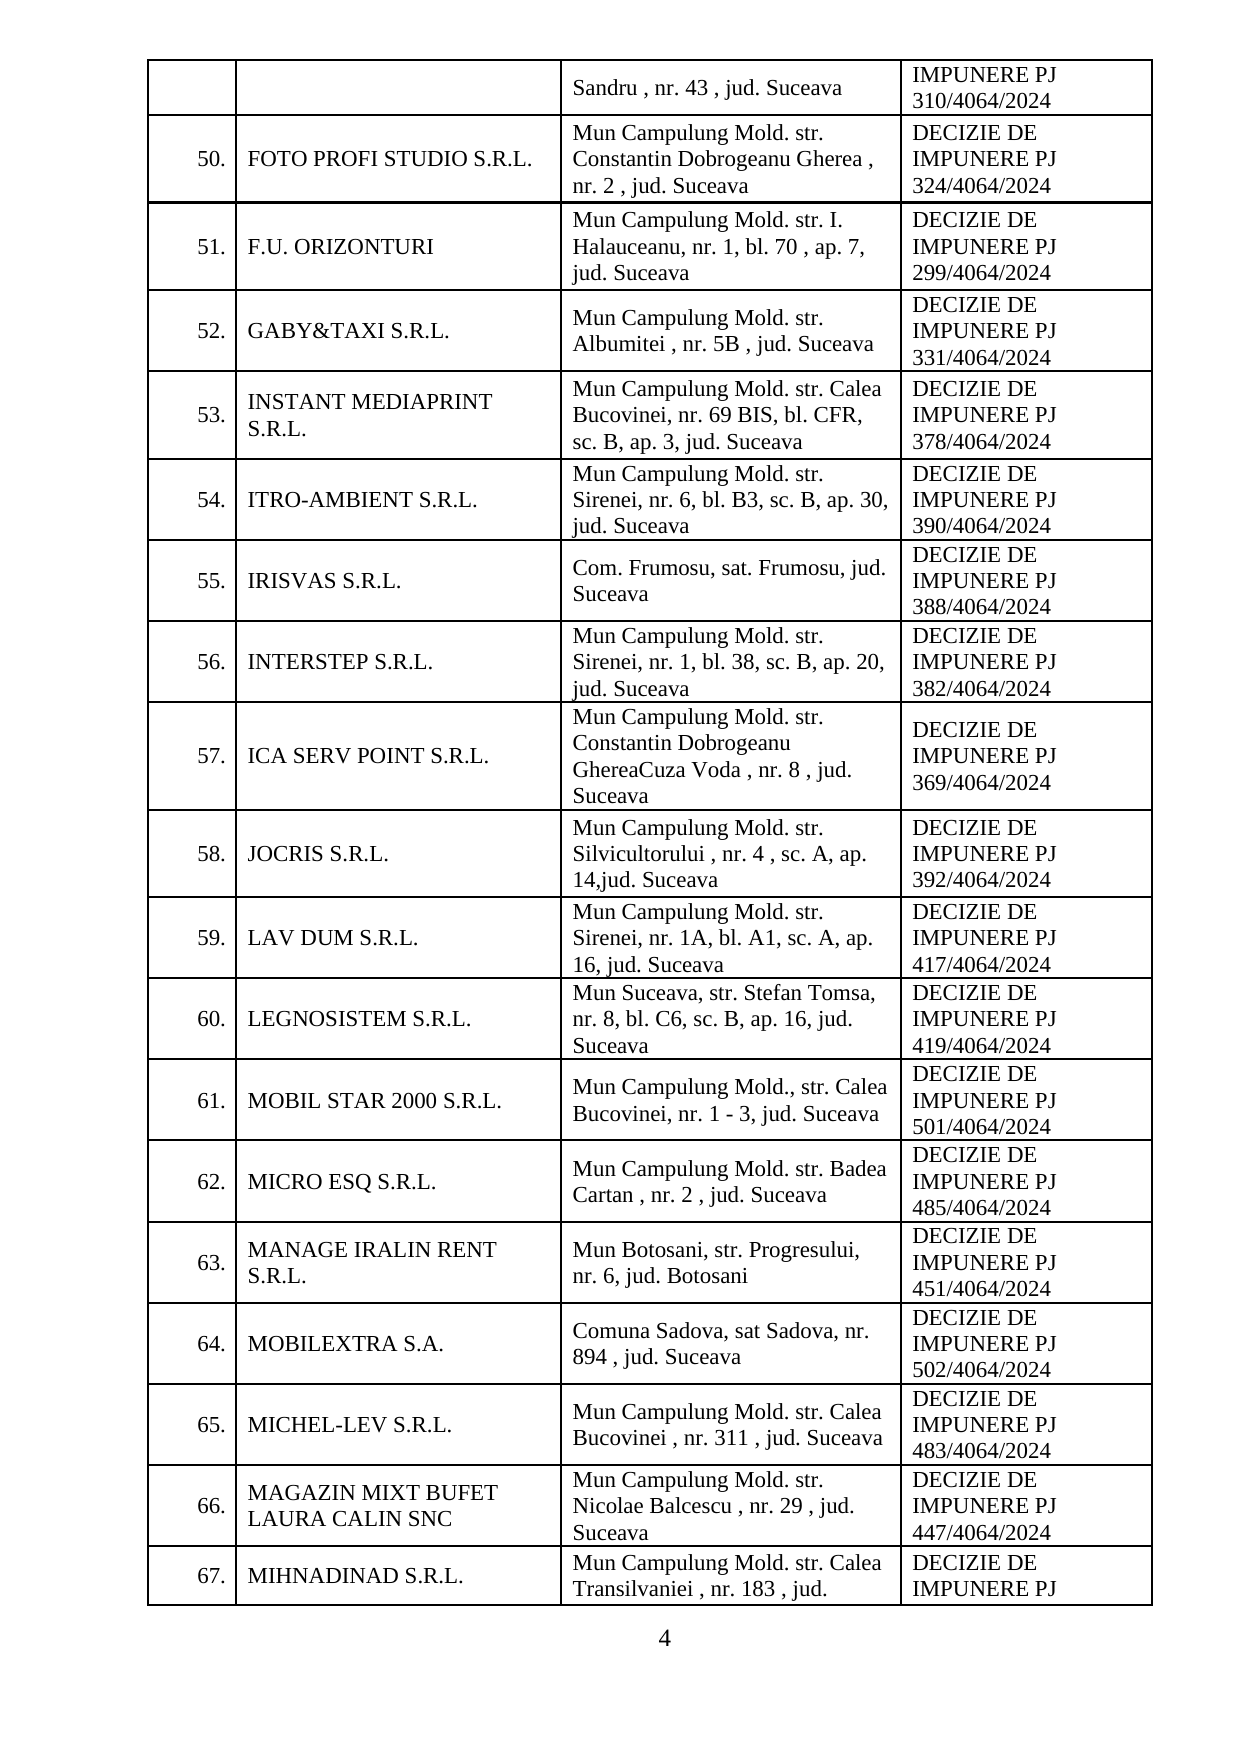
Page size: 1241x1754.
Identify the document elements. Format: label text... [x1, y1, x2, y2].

table_cell IRISVAS S.R.L. [237, 541, 560, 620]
table_cell JOCRIS S.R.L. [237, 811, 560, 896]
table_cell [149, 61, 235, 114]
table_cell [149, 291, 235, 370]
table_cell [149, 898, 235, 977]
table_cell [149, 1223, 235, 1302]
table_cell [149, 1547, 235, 1604]
table_cell INTERSTEP S.R.L. [237, 622, 560, 701]
table_cell Mun Campulung Mold. str. Sirenei, nr. 1A, bl. A1, sc. A, ap. 16, jud. Suceava [562, 898, 900, 977]
table_cell [149, 204, 235, 289]
table_cell [149, 1466, 235, 1545]
table_cell DECIZIE DE IMPUNERE PJ 451/4064/2024 [902, 1223, 1151, 1302]
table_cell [902, 61, 1151, 114]
table_cell DECIZIE DE IMPUNERE PJ 388/4064/2024 [902, 541, 1151, 620]
table_cell [149, 1304, 235, 1383]
table_cell DECIZIE DE IMPUNERE PJ 447/4064/2024 [902, 1466, 1151, 1545]
table_cell Mun Campulung Mold. str. Calea Bucovinei, nr. 69 BIS, bl. CFR, sc. B, ap. 3, jud. Suceava [562, 372, 900, 457]
table_cell Mun Suceava, str. Stefan Tomsa, nr. 8, bl. C6, sc. B, ap. 16, jud. Suceava [562, 979, 900, 1058]
table_cell Com. Frumosu, sat. Frumosu, jud. Suceava [562, 541, 900, 620]
table_cell MICRO ESQ S.R.L. [237, 1141, 560, 1221]
table_cell Mun Campulung Mold. str. Constantin Dobrogeanu Gherea , nr. 2 , jud. Suceava [562, 116, 900, 201]
table_cell Mun Campulung Mold. str. Sirenei, nr. 6, bl. B3, sc. B, ap. 30, jud. Suceava [562, 460, 900, 539]
table_cell DECIZIE DE IMPUNERE PJ 502/4064/2024 [902, 1304, 1151, 1383]
table_cell LEGNOSISTEM S.R.L. [237, 979, 560, 1058]
table_cell [149, 1060, 235, 1139]
table_cell [149, 1141, 235, 1221]
table_cell DECIZIE DE IMPUNERE PJ 369/4064/2024 [902, 703, 1151, 808]
table_cell DECIZIE DE IMPUNERE PJ 299/4064/2024 [902, 204, 1151, 289]
table_cell DECIZIE DE IMPUNERE PJ 501/4064/2024 [902, 1060, 1151, 1139]
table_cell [562, 1547, 900, 1604]
table_cell Mun Campulung Mold., str. Calea Bucovinei, nr. 1 - 3, jud. Suceava [562, 1060, 900, 1139]
table_cell MAGAZIN MIXT BUFET LAURA CALIN SNC [237, 1466, 560, 1545]
table_cell Mun Botosani, str. Progresului, nr. 6, jud. Botosani [562, 1223, 900, 1302]
table_cell DECIZIE DE IMPUNERE PJ 390/4064/2024 [902, 460, 1151, 539]
table_cell DECIZIE DE IMPUNERE PJ 378/4064/2024 [902, 372, 1151, 457]
table_cell DECIZIE DE IMPUNERE PJ 392/4064/2024 [902, 811, 1151, 896]
table_cell ICA SERV POINT S.R.L. [237, 703, 560, 808]
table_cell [237, 61, 560, 114]
table_cell Mun Campulung Mold. str. Constantin Dobrogeanu GhereaCuza Voda , nr. 8 , jud. Suceava [562, 703, 900, 808]
table_cell Mun Campulung Mold. str. Nicolae Balcescu , nr. 29 , jud. Suceava [562, 1466, 900, 1545]
table_cell [149, 979, 235, 1058]
table_cell DECIZIE DE IMPUNERE PJ 324/4064/2024 [902, 116, 1151, 201]
table_cell Mun Campulung Mold. str. I. Halauceanu, nr. 1, bl. 70 , ap. 7, jud. Suceava [562, 204, 900, 289]
table_cell MICHEL-LEV S.R.L. [237, 1385, 560, 1464]
table_cell MOBILEXTRA S.A. [237, 1304, 560, 1383]
table_cell GABY&TAXI S.R.L. [237, 291, 560, 370]
table_cell Mun Campulung Mold. str. Badea Cartan , nr. 2 , jud. Suceava [562, 1141, 900, 1221]
table_cell [149, 811, 235, 896]
table_cell Mun Campulung Mold. str. Silvicultorului , nr. 4 , sc. A, ap. 14,jud. Suceava [562, 811, 900, 896]
table_cell MIHNADINAD S.R.L. [237, 1547, 560, 1604]
table_cell MANAGE IRALIN RENT S.R.L. [237, 1223, 560, 1302]
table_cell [902, 1547, 1151, 1604]
table_cell FOTO PROFI STUDIO S.R.L. [237, 116, 560, 201]
table_cell MOBIL STAR 2000 S.R.L. [237, 1060, 560, 1139]
table_cell Mun Campulung Mold. str. Albumitei , nr. 5B , jud. Suceava [562, 291, 900, 370]
table_cell Mun Campulung Mold. str. Calea Bucovinei , nr. 311 , jud. Suceava [562, 1385, 900, 1464]
table_cell DECIZIE DE IMPUNERE PJ 417/4064/2024 [902, 898, 1151, 977]
table_cell [149, 116, 235, 201]
table_cell ITRO-AMBIENT S.R.L. [237, 460, 560, 539]
table_cell DECIZIE DE IMPUNERE PJ 331/4064/2024 [902, 291, 1151, 370]
table_cell DECIZIE DE IMPUNERE PJ 382/4064/2024 [902, 622, 1151, 701]
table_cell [562, 61, 900, 114]
table_cell Mun Campulung Mold. str. Sirenei, nr. 1, bl. 38, sc. B, ap. 20, jud. Suceava [562, 622, 900, 701]
table_cell [149, 1385, 235, 1464]
table_cell [149, 703, 235, 808]
table_cell DECIZIE DE IMPUNERE PJ 483/4064/2024 [902, 1385, 1151, 1464]
table_cell DECIZIE DE IMPUNERE PJ 485/4064/2024 [902, 1141, 1151, 1221]
table_cell [149, 622, 235, 701]
table_cell [149, 460, 235, 539]
table_cell F.U. ORIZONTURI [237, 204, 560, 289]
table_cell Comuna Sadova, sat Sadova, nr. 894 , jud. Suceava [562, 1304, 900, 1383]
table_cell INSTANT MEDIAPRINT S.R.L. [237, 372, 560, 457]
table_cell [149, 541, 235, 620]
table_cell [149, 372, 235, 457]
table_cell LAV DUM S.R.L. [237, 898, 560, 977]
table_cell DECIZIE DE IMPUNERE PJ 419/4064/2024 [902, 979, 1151, 1058]
